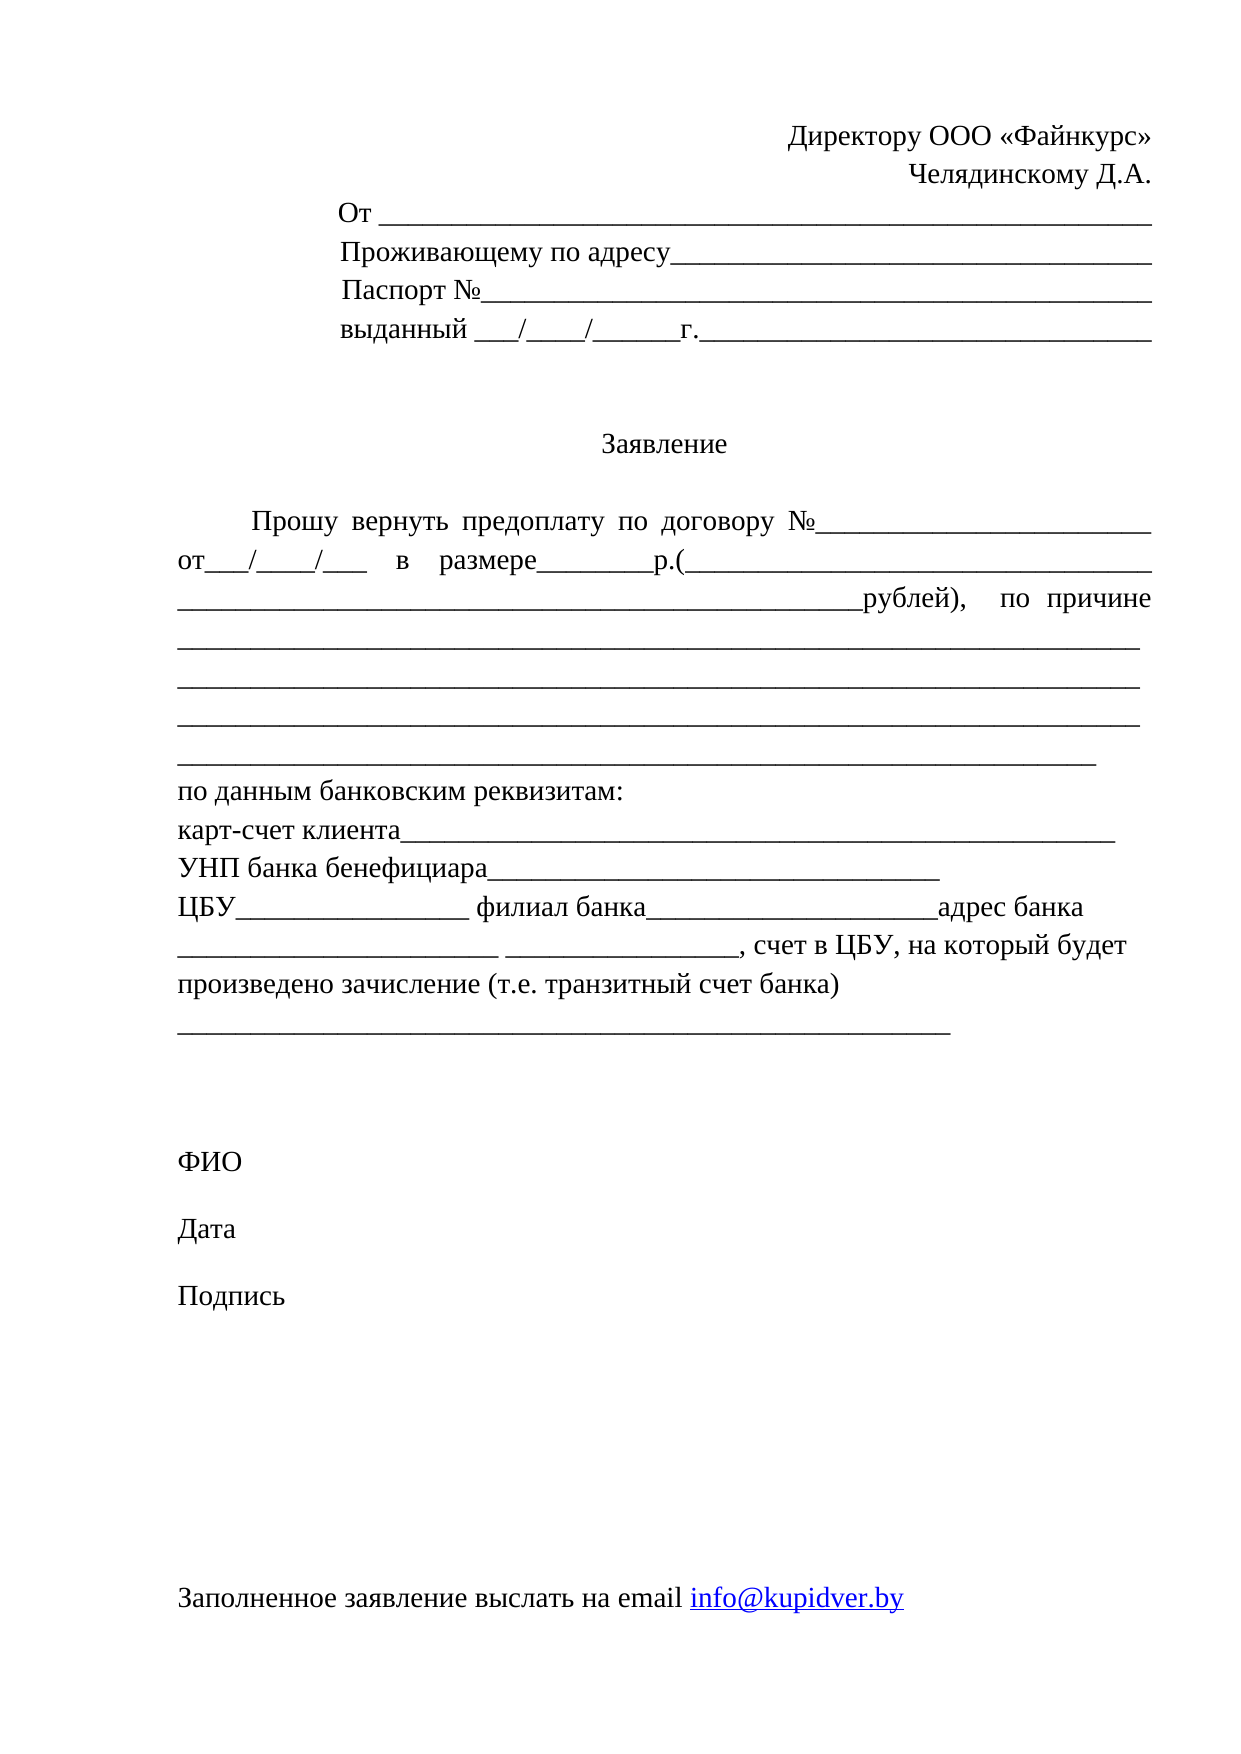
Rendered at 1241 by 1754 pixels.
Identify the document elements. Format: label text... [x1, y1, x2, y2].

text карт-счет клиента_________________________________________________ [177, 812, 1152, 845]
text УНП банка бенефициара_______________________________ ЦБУ________________ филиал банка____________________адрес банка ______________________ ________________, счет в ЦБУ, на который будет произведено зачисление (т.е. транзитный счет банка) _____________________________________________________ [177, 850, 1152, 1038]
text Подпись [177, 1278, 1152, 1311]
text Паспорт №______________________________________________ [177, 272, 1152, 306]
text От _____________________________________________________ [177, 195, 1152, 229]
text Прошу вернуть предоплату по договору №_______________________ от___/____/___ в размере________р.(________________________________ _______________________________________________рублей), по причине _____________________________________________________________________________________________________________________________________________________________________________________________________________________________________________________________________ [177, 503, 1152, 768]
text по данным банковским реквизитам: [177, 773, 1152, 807]
text Челядинскому Д.А. [177, 157, 1152, 190]
text Дата [177, 1211, 1152, 1244]
text Заявление [177, 426, 1152, 460]
text Директору ООО «Файнкурс» [177, 118, 1152, 152]
text Заполненное заявление выслать на email info@kupidver.by [177, 1580, 1152, 1613]
text ФИО [177, 1144, 1152, 1177]
text выданный ___/____/______г._______________________________ [177, 311, 1152, 344]
text Проживающему по адресу_________________________________ [177, 234, 1152, 267]
